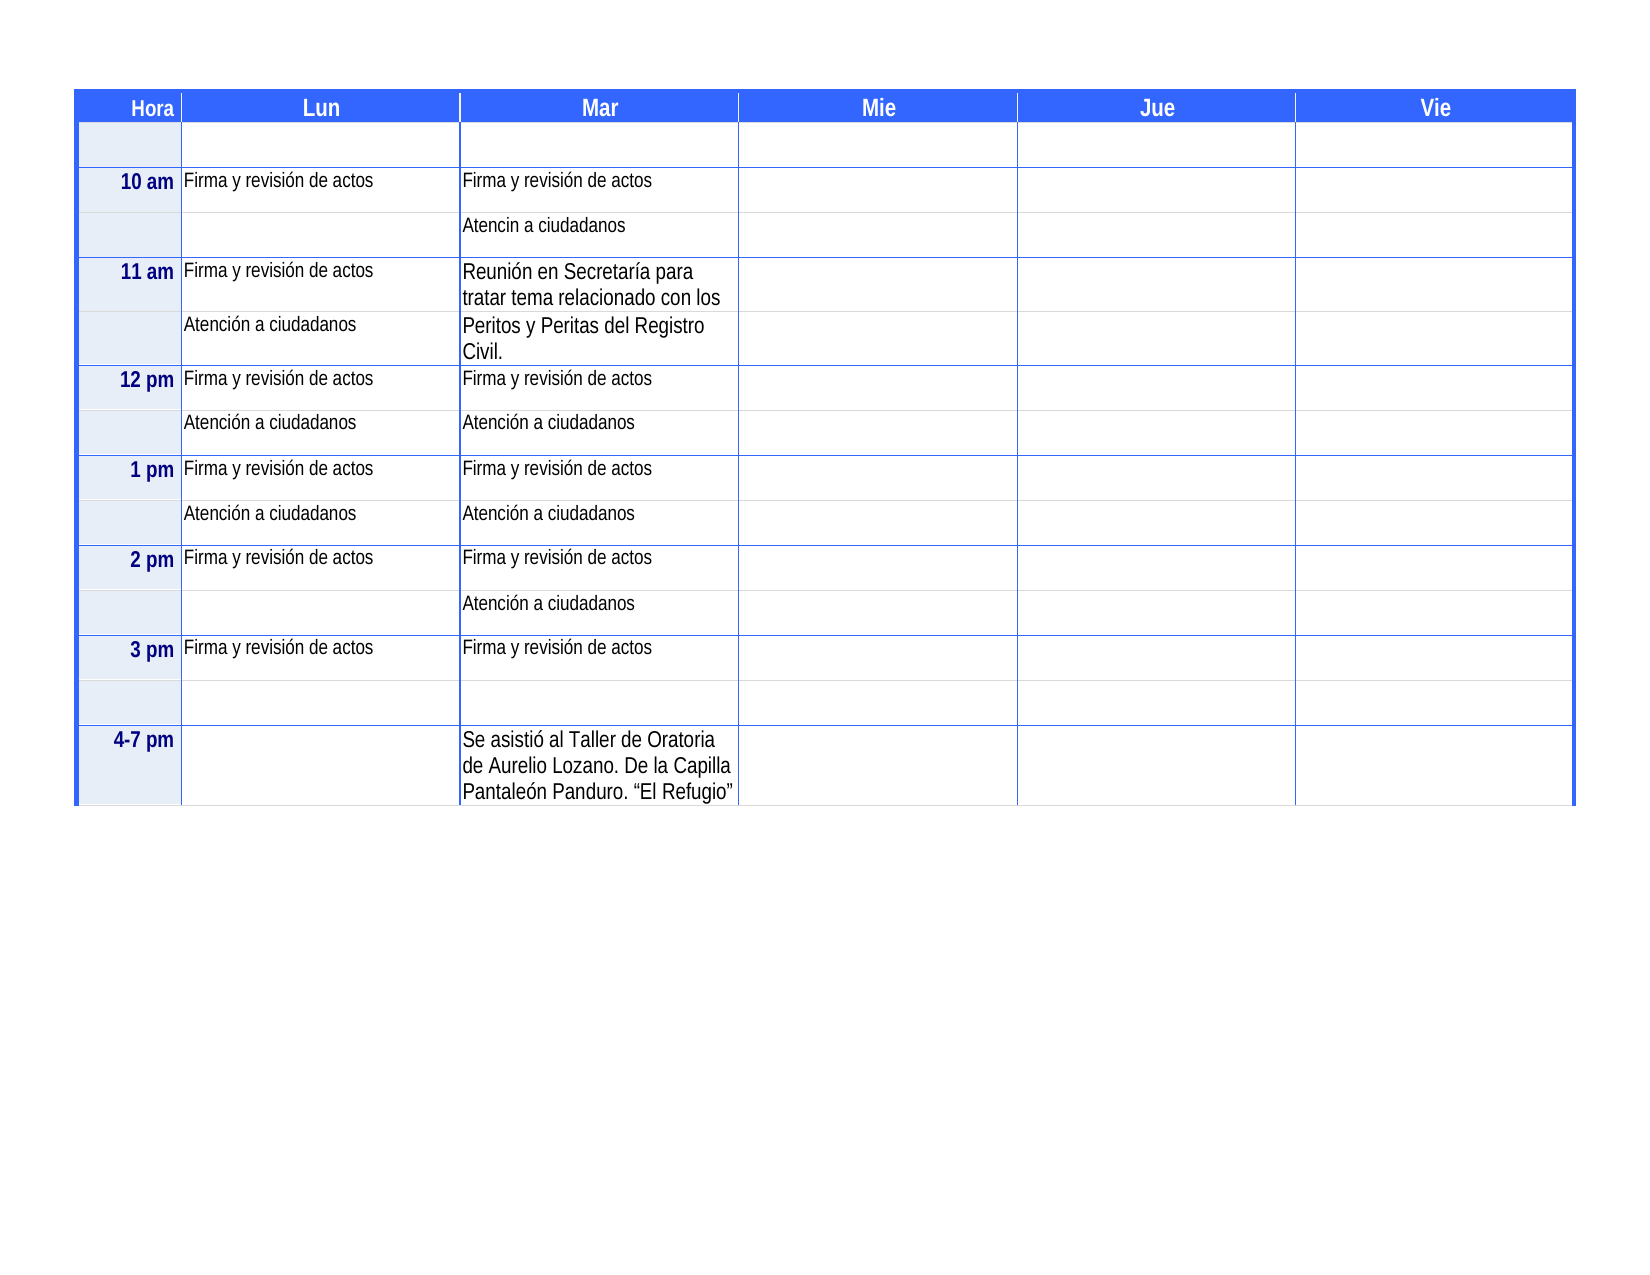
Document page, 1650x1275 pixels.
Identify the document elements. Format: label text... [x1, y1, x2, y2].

table_cell [1018, 681, 1295, 724]
table_cell [1018, 546, 1295, 589]
table_cell [739, 123, 1017, 167]
table_cell Firma y revisión de actos [182, 636, 459, 679]
table_cell [1018, 168, 1295, 212]
table_cell [739, 501, 1017, 544]
table_cell [1296, 312, 1572, 364]
table_cell Atención a ciudadanos [461, 501, 738, 544]
table_cell [79, 591, 181, 634]
table_header Mar [461, 93, 738, 122]
table_cell [79, 168, 181, 212]
table_cell [1018, 591, 1295, 634]
table_cell Atención a ciudadanos [182, 501, 459, 544]
table_cell [739, 726, 1017, 804]
table_cell [1018, 726, 1295, 804]
table_cell [79, 636, 181, 679]
table_cell [1018, 501, 1295, 544]
table_cell [79, 123, 181, 167]
table_cell [1018, 456, 1295, 499]
table_cell [79, 312, 181, 364]
table_cell [1296, 546, 1572, 589]
table_cell [1018, 411, 1295, 454]
table_cell [1296, 681, 1572, 724]
table_cell Firma y revisión de actos [182, 366, 459, 409]
table_cell [1296, 591, 1572, 634]
table_header Jue [1018, 93, 1295, 122]
table_cell [739, 546, 1017, 589]
table_cell [739, 168, 1017, 212]
table_header Lun [182, 93, 459, 122]
table_cell [1296, 636, 1572, 679]
table_cell [1296, 726, 1572, 804]
table_cell [1296, 411, 1572, 454]
table_cell [182, 213, 459, 257]
table_cell [739, 213, 1017, 257]
table_cell Firma y revisión de actos [461, 366, 738, 409]
table_cell Peritos y Peritas del Registro Civil. [461, 312, 738, 364]
table_header Hora [79, 93, 181, 122]
table_cell [739, 366, 1017, 409]
table_cell [1296, 258, 1572, 311]
table_cell [182, 681, 459, 724]
table_cell Atención a ciudadanos [182, 312, 459, 364]
table_cell [1018, 636, 1295, 679]
table_cell Se asistió al Taller de Oratoria de Aurelio Lozano. De la Capilla Pantaleón Panduro. “El Refugio” [461, 726, 738, 804]
table_cell [739, 591, 1017, 634]
table_header Mie [739, 93, 1017, 122]
table_cell [79, 546, 181, 589]
table_cell [182, 123, 459, 167]
table_cell Firma y revisión de actos [461, 168, 738, 212]
table_cell [1018, 258, 1295, 311]
table_cell [461, 123, 738, 167]
table_cell [1018, 213, 1295, 257]
table_cell [79, 258, 181, 311]
table_cell Atención a ciudadanos [461, 591, 738, 634]
table_cell [1296, 213, 1572, 257]
table_header Vie [1296, 93, 1572, 122]
table_cell [79, 456, 181, 499]
table_cell [1018, 366, 1295, 409]
table_cell Atencin a ciudadanos [461, 213, 738, 257]
table_cell [739, 312, 1017, 364]
table_cell [79, 366, 181, 409]
table_cell [1296, 123, 1572, 167]
table_cell [461, 681, 738, 724]
table_cell Firma y revisión de actos [461, 456, 738, 499]
table_cell Firma y revisión de actos [182, 168, 459, 212]
table_cell [79, 681, 181, 724]
table_cell [79, 213, 181, 257]
table_cell Firma y revisión de actos [461, 546, 738, 589]
table_cell [182, 591, 459, 634]
table_cell Firma y revisión de actos [182, 546, 459, 589]
table_cell Atención a ciudadanos [182, 411, 459, 454]
table_cell 4-7 pm [79, 726, 181, 804]
table_cell Firma y revisión de actos [182, 258, 459, 311]
table_cell [182, 726, 459, 804]
table_cell [1018, 312, 1295, 364]
table_cell [1296, 456, 1572, 499]
table_cell [1018, 123, 1295, 167]
table_cell [1296, 501, 1572, 544]
table_cell [79, 501, 181, 544]
table_cell [1296, 366, 1572, 409]
table_cell Firma y revisión de actos [461, 636, 738, 679]
table_cell [739, 456, 1017, 499]
table_cell [739, 258, 1017, 311]
table_cell [79, 411, 181, 454]
table_cell [1296, 168, 1572, 212]
table_cell Firma y revisión de actos [182, 456, 459, 499]
table_cell [739, 411, 1017, 454]
table_cell [739, 636, 1017, 679]
table_cell Reunión en Secretaría para tratar tema relacionado con los [461, 258, 738, 311]
table_cell [739, 681, 1017, 724]
table_cell Atención a ciudadanos [461, 411, 738, 454]
